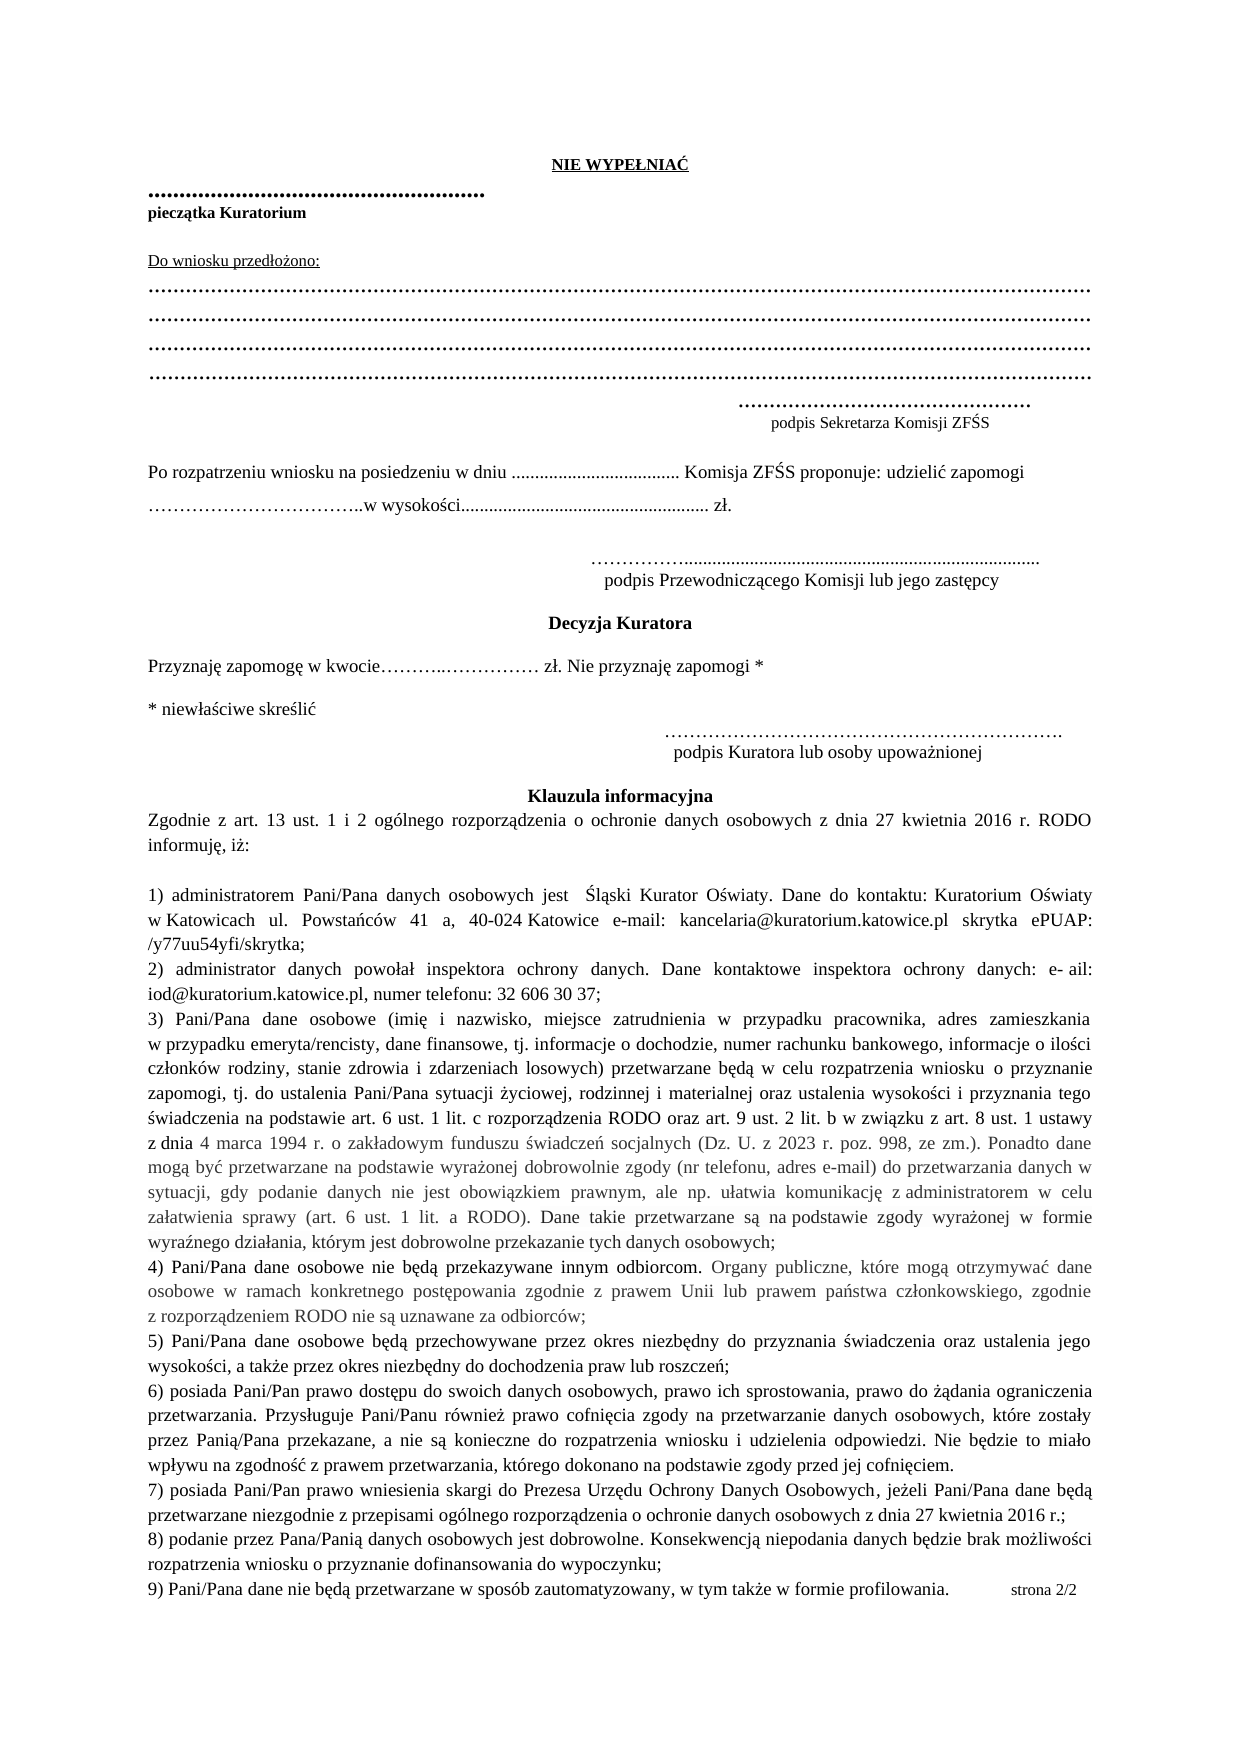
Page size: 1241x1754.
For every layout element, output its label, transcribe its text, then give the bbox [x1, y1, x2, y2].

text NIE WYPEŁNIAĆ [148, 133, 1093, 174]
text Do wniosku przedłożono: [148, 250, 1093, 269]
text podpis Sekretarza Komisji ZFŚS [221, 413, 1093, 432]
text Przyznaję zapomogę w kwocie………..…………… zł. Nie przyznaję zapomogi * [148, 655, 1093, 677]
text ...................................................... [148, 174, 1093, 202]
text 7) posiada Pani/Pan prawo wniesienia skargi do Prezesa Urzędu Ochrony Danych Osobowych, jeżeli Pani/Pana dane będą przetwarzane niezgodnie z przepisami ogólnego rozporządzenia o ochronie danych osobowych z dnia 27 kwietnia 2016 r.; [148, 1479, 1093, 1525]
text Po rozpatrzeniu wniosku na posiedzeniu w dniu .................................... Komisja ZFŚS proponuje: udzielić zapomogi ……………………………..w wysokości..................................................... zł. [148, 461, 1093, 515]
text Klauzula informacyjna [148, 784, 1093, 806]
text Decyzja Kuratora [148, 612, 1093, 633]
text ............................................... [148, 384, 1093, 413]
text 9) Pani/Pana dane nie będą przetwarzane w sposób zautomatyzowany, w tym także w formie profilowania. strona 2/2 [148, 1578, 1093, 1599]
text ..................................................................................................................................................................................................................................................................................................................................................................................................................................................................... [148, 269, 1093, 356]
text pieczątka Kuratorium [148, 202, 1093, 222]
text 8) podanie przez Pana/Panią danych osobowych jest dobrowolne. Konsekwencją niepodania danych będzie brak możliwości rozpatrzenia wniosku o przyznanie dofinansowania do wypoczynku; [148, 1528, 1093, 1574]
text 5) Pani/Pana dane osobowe będą przechowywane przez okres niezbędny do przyznania świadczenia oraz ustalenia jego wysokości, a także przez okres niezbędny do dochodzenia praw lub roszczeń; [148, 1330, 1093, 1376]
text 4) Pani/Pana dane osobowe nie będą przekazywane innym odbiorcom. Organy publiczne, które mogą otrzymywać dane osobowe w ramach konkretnego postępowania zgodnie z prawem Unii lub prawem państwa członkowskiego, zgodnie z rozporządzeniem RODO nie są uznawane za odbiorców; [148, 1256, 1093, 1280]
text ……………............................................................................ [148, 547, 1093, 569]
text 2) administrator danych powołał inspektora ochrony danych. Dane kontaktowe inspektora ochrony danych: e- ail: iod@kuratorium.katowice.pl, numer telefonu: 32 606 30 37; [148, 958, 1093, 1004]
text ....................................................................................................................................................... [148, 356, 1093, 384]
text 4) Pani/Pana dane osobowe nie będą przekazywane innym odbiorcom. Organy publiczne, które mogą otrzymywać dane osobowe w ramach konkretnego postępowania zgodnie z prawem Unii lub prawem państwa członkowskiego, zgodnie z rozporządzeniem RODO nie są uznawane za odbiorców; [148, 1302, 1093, 1327]
text 1) administratorem Pani/Pana danych osobowych jest Śląski Kurator Oświaty. Dane do kontaktu: Kuratorium Oświaty w Katowicach ul. Powstańców 41 a, 40-024 Katowice e-mail: kancelaria@kuratorium.katowice.pl skrytka ePUAP: /y77uu54yfi/skrytka; [148, 859, 1093, 955]
text podpis Kuratora lub osoby upoważnionej [148, 741, 1093, 763]
text Zgodnie z art. 13 ust. 1 i 2 ogólnego rozporządzenia o ochronie danych osobowych z dnia 27 kwietnia 2016 r. RODO informuję, iż: [148, 809, 1093, 856]
text ………………………………………………………. [148, 720, 1093, 741]
text 6) posiada Pani/Pan prawo dostępu do swoich danych osobowych, prawo ich sprostowania, prawo do żądania ograniczenia przetwarzania. Przysługuje Pani/Panu również prawo cofnięcia zgody na przetwarzanie danych osobowych, które zostały przez Panią/Pana przekazane, a nie są konieczne do rozpatrzenia wniosku i udzielenia odpowiedzi. Nie będzie to miało wpływu na zgodność z prawem przetwarzania, którego dokonano na podstawie zgody przed jej cofnięciem. [148, 1379, 1093, 1475]
text * niewłaściwe skreślić [148, 698, 1093, 720]
text 3) Pani/Pana dane osobowe (imię i nazwisko, miejsce zatrudnienia w przypadku pracownika, adres zamieszkania w przypadku emeryta/rencisty, dane finansowe, tj. informacje o dochodzie, numer rachunku bankowego, informacje o ilości członków rodziny, stanie zdrowia i zdarzeniach losowych) przetwarzane będą w celu rozpatrzenia wniosku o przyznanie zapomogi, tj. do ustalenia Pani/Pana sytuacji życiowej, rodzinnej i materialnej oraz ustalenia wysokości i przyznania tego świadczenia na podstawie art. 6 ust. 1 lit. c rozporządzenia RODO oraz art. 9 ust. 2 lit. b w związku z art. 8 ust. 1 ustawy z dnia 4 marca 1994 r. o zakładowym funduszu świadczeń socjalnych (Dz. U. z 2023 r. poz. 998, ze zm.). Ponadto dane mogą być przetwarzane na podstawie wyrażonej dobrowolnie zgody (nr telefonu, adres e-mail) do przetwarzania danych w sytuacji, gdy podanie danych nie jest obowiązkiem prawnym, ale np. ułatwia komunikację z administratorem w celu załatwienia sprawy (art. 6 ust. 1 lit. a RODO). Dane takie przetwarzane są na podstawie zgody wyrażonej w formie wyraźnego działania, którym jest dobrowolne przekazanie tych danych osobowych; [148, 1008, 1093, 1252]
text podpis Przewodniczącego Komisji lub jego zastępcy [221, 569, 1093, 590]
